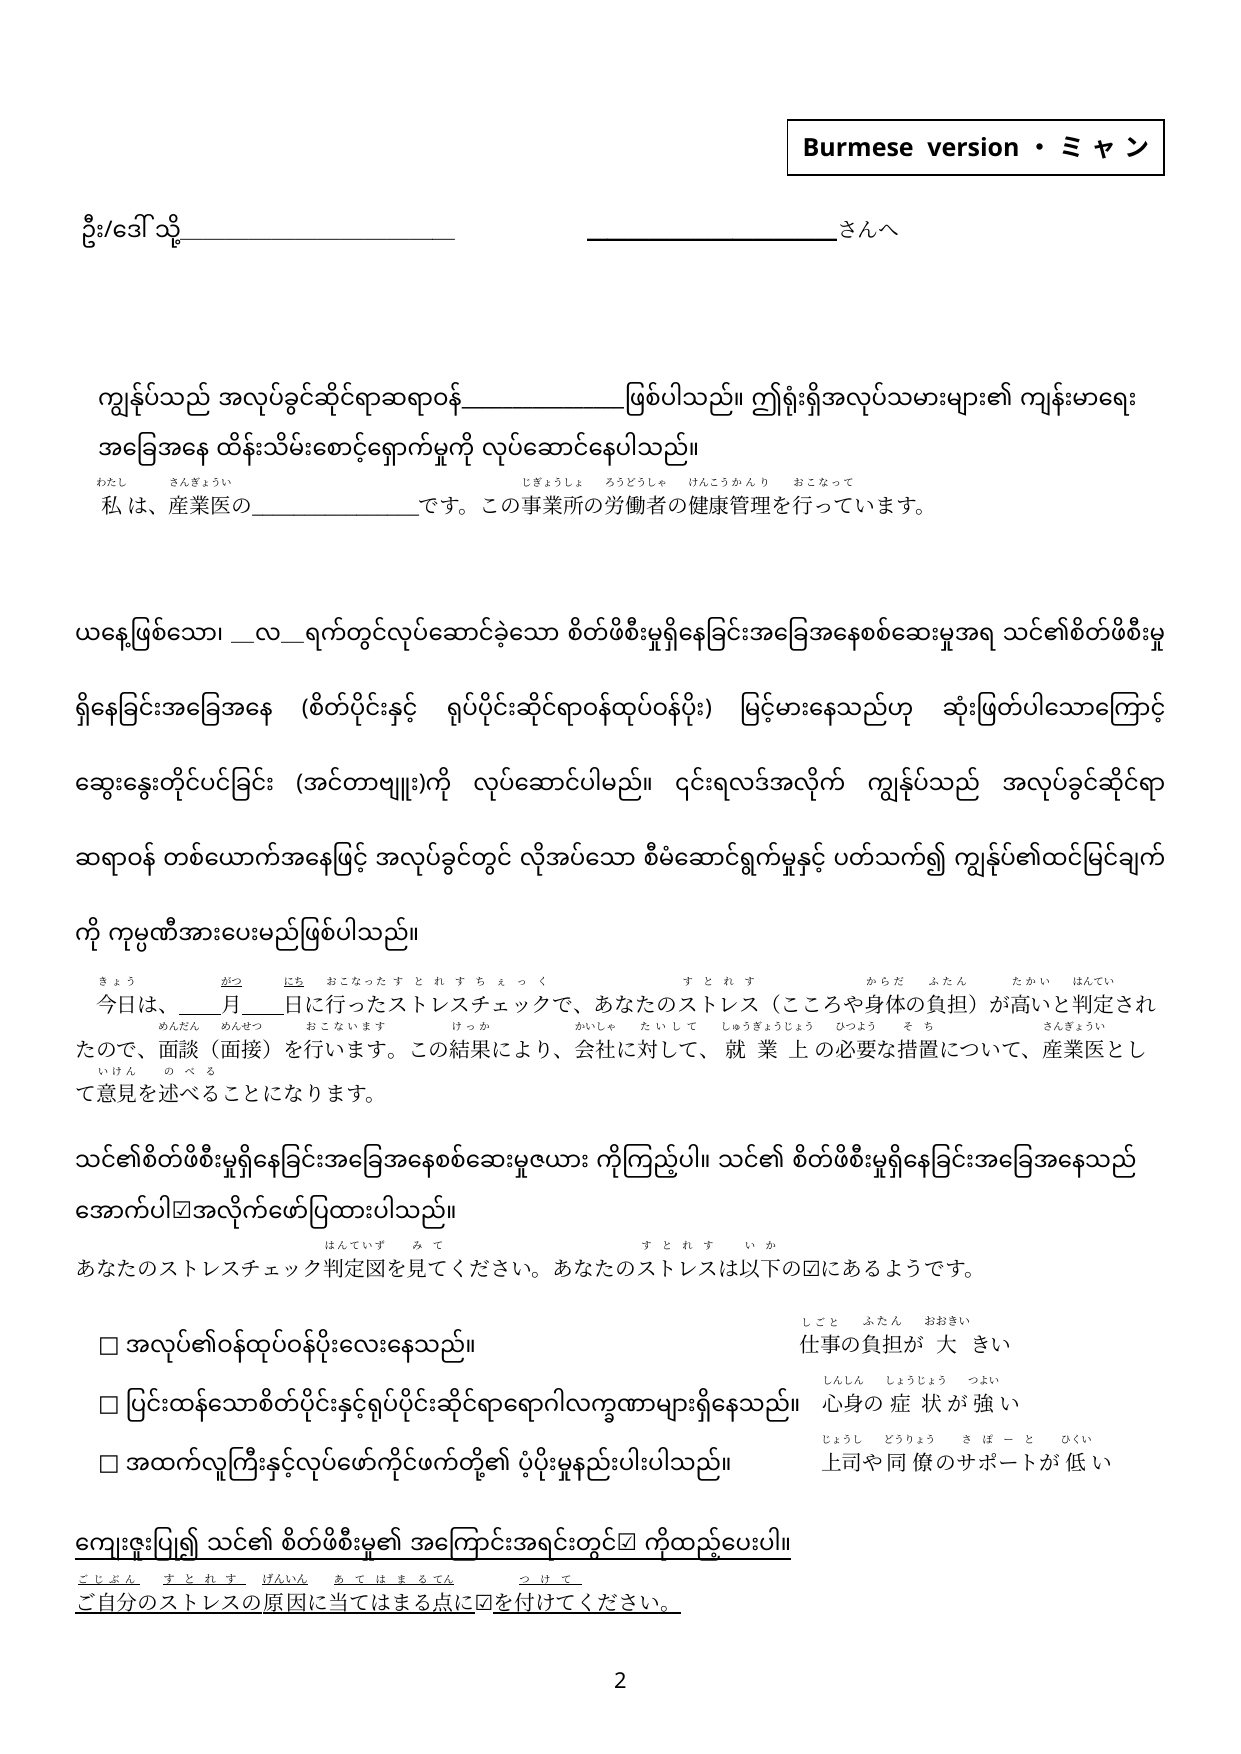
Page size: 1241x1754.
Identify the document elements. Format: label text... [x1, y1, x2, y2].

text □ ပြင်းထန်သောစိတ်ပိုင်းနှင့်ရုပ်ပိုင်းဆိုင်ရာရောဂါလက္ခဏာများရှိနေသည်။ のが [75, 1373, 1165, 1431]
text သင်၏စိတ်ဖိစီးမှုရှိနေခြင်းအခြေအနေစစ်ဆေးမှုဇယား ကိုကြည့်ပါ။ သင်၏ စိတ်ဖိစီးမှုရှိနေခြင်းအခြေအနေသည် အောက်ပါ☑အလိုက်ဖော်ပြထားပါသည်။ [75, 1138, 1165, 1238]
text は、の________________です。このののをいます。 [75, 475, 1165, 520]
text □ အထက်လူကြီးနှင့်လုပ်ဖော်ကိုင်ဖက်တို့၏ ပံ့ပိုးမှုနည်းပါးပါသည်။ やのが [75, 1431, 1165, 1490]
text □ အလုပ်၏ဝန်ထုပ်ဝန်ပိုးလေးနေသည်။ のが [75, 1312, 1165, 1373]
text ကျွန်ုပ်သည် အလုပ်ခွင်ဆိုင်ရာဆရာဝန်________________ဖြစ်ပါသည်။ ဤရုံးရှိအလုပ်သမားများ၏ ကျန်းမာရေးအခြေအနေ ထိန်းသိမ်းစောင့်ရှောက်မှုကို လုပ်ဆောင်နေပါသည်။ [98, 375, 1165, 475]
text は、 にで、あなたの（こころやの）がとされたので、（）を。このにより、に、のなについて、としてをことになります。 [75, 973, 1165, 1108]
text ကျေးဇူးပြု၍ သင်၏ စိတ်ဖိစီးမှု၏ အကြောင်းအရင်းတွင်☑ ကိုထည့်ပေးပါ။ [75, 1520, 1165, 1570]
text ののにに☑をください。 [75, 1570, 1165, 1616]
text あなたのストレスチェックをください。あなたのはの☑にあるようです。 [75, 1238, 1165, 1283]
text ဦး/ဒေါ် သို့＿＿＿＿＿＿＿＿＿＿＿＿ ＿＿＿＿＿＿＿＿＿＿＿＿さんへ [75, 195, 1165, 270]
text ယနေ့ဖြစ်သော၊ ＿လ＿ရက်တွင်လုပ်ဆောင်ခဲ့သော စိတ်ဖိစီးမှုရှိနေခြင်းအခြေအနေစစ်ဆေးမှုအရ သင်၏စိတ်ဖိစီးမှု ရှိနေခြင်းအခြေအနေ (စိတ်ပိုင်းနှင့် ရုပ်ပိုင်းဆိုင်ရာဝန်ထုပ်ဝန်ပိုး) မြင့်မားနေသည်ဟု ဆုံးဖြတ်ပါသောကြောင့် ဆွေးနွေးတိုင်ပင်ခြင်း (အင်တာဗျူး)ကို လုပ်ဆောင်ပါမည်။ ၎င်းရလဒ်အလိုက် ကျွန်ုပ်သည် အလုပ်ခွင်ဆိုင်ရာဆရာဝန် တစ်ယောက်အနေဖြင့် အလုပ်ခွင်တွင် လိုအပ်သော စီမံဆောင်ရွက်မှုနှင့် ပတ်သက်၍ ကျွန်ုပ်၏ထင်မြင်ချက်ကို ကုမ္ပဏီအားပေးမည်ဖြစ်ပါသည်။ [75, 598, 1165, 973]
